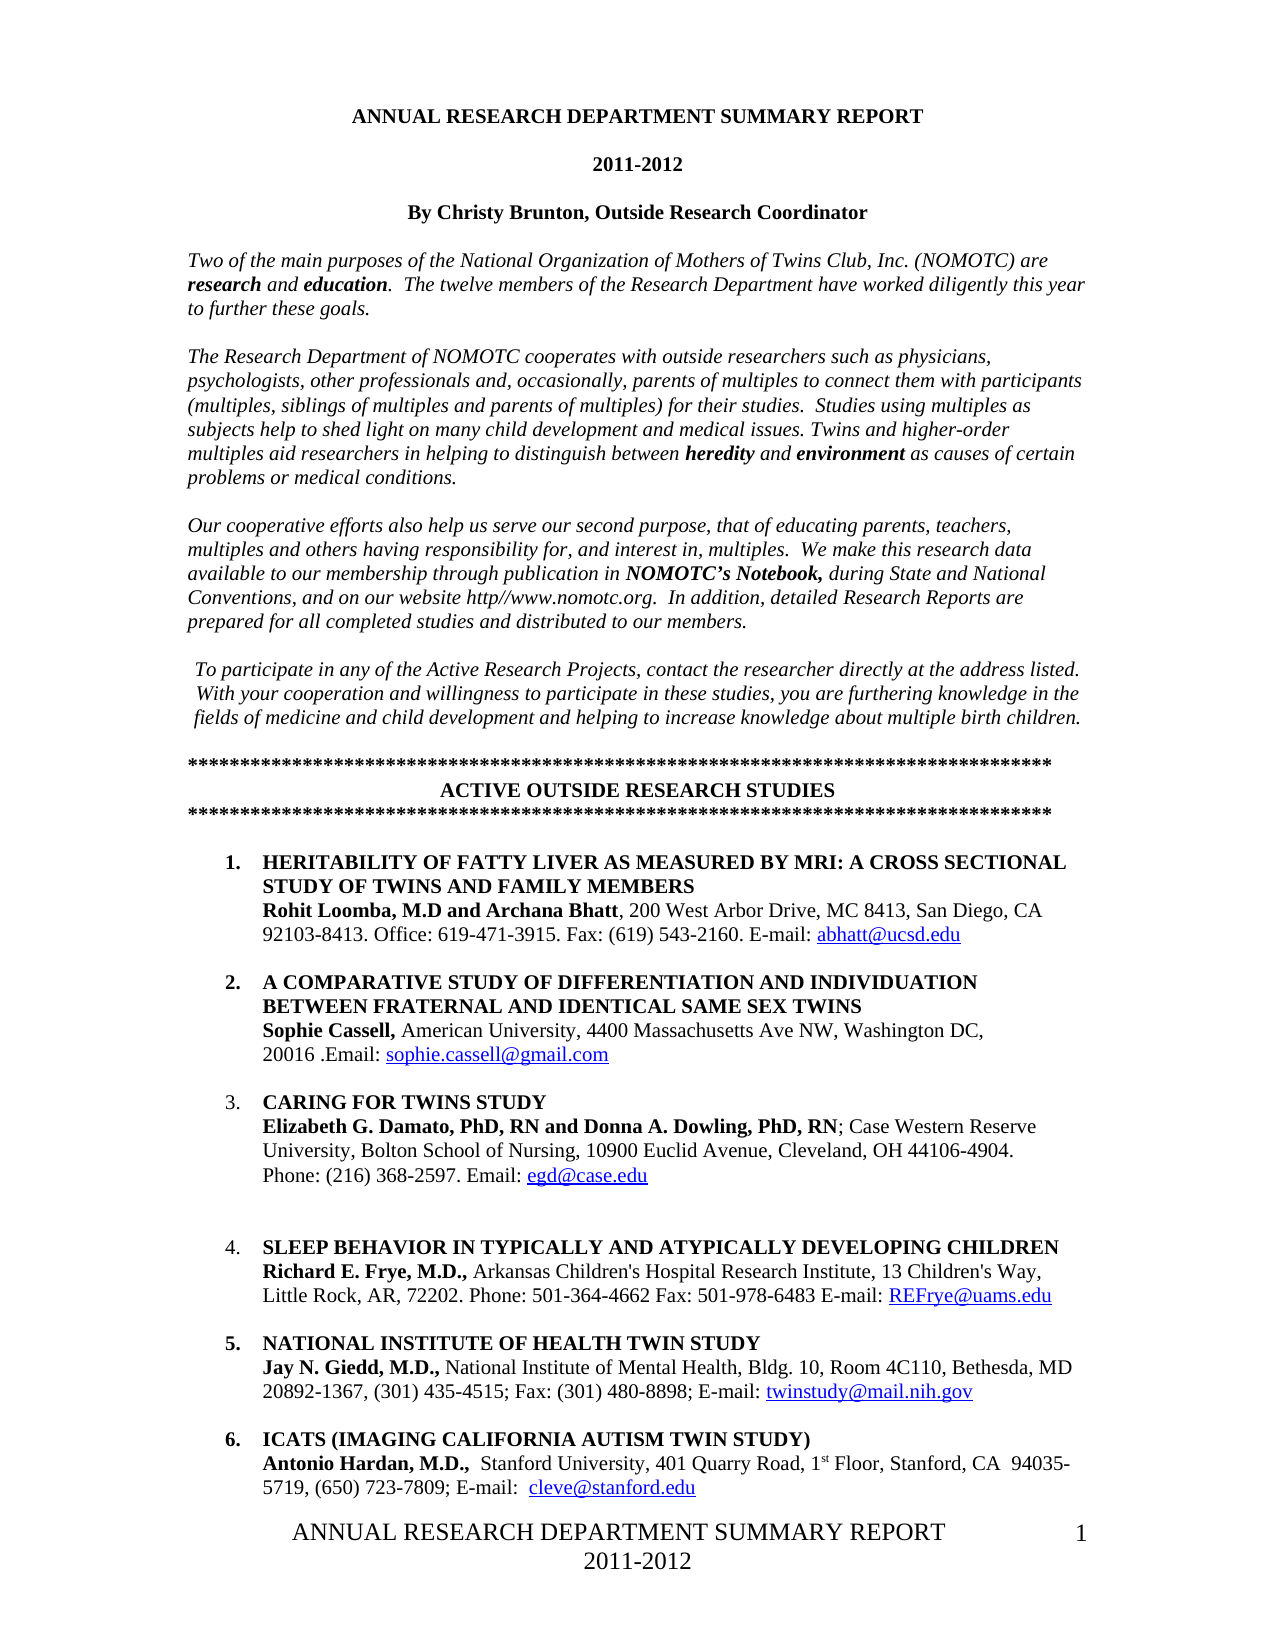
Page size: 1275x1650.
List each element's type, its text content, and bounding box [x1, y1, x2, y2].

list HERITABILITY OF FATTY LIVER AS MEASURED BY MRI: A CROSS SECTIONAL STUDY OF TWINS AND FAMILY MEMBERS [225, 850, 1087, 898]
list Elizabeth G. Damato, PhD, RN and Donna A. Dowling, PhD, RN; Case Western Reserve University, Bolton School of Nursing, 10900 Euclid Avenue, Cleveland, OH 44106-4904. Phone: (216) 368-2597. Email: egd@case.edu [262, 1114, 1087, 1187]
list Jay N. Giedd, M.D., National Institute of Mental Health, Bldg. 10, Room 4C110, Bethesda, MD 20892-1367, (301) 435-4515; Fax: (301) 480-8898; E-mail: twinstudy@mail.nih.gov [262, 1355, 1087, 1403]
text ACTIVE OUTSIDE RESEARCH STUDIES [187, 777, 1087, 802]
subtitle By Christy Brunton, Outside Research Coordinator [187, 200, 1087, 224]
list A COMPARATIVE STUDY OF DIFFERENTIATION AND INDIVIDUATION BETWEEN FRATERNAL AND IDENTICAL SAME SEX TWINS [225, 970, 1087, 1018]
text *********************************************************************************** [187, 753, 1087, 777]
list Rohit Loomba, M.D and Archana Bhatt, 200 West Arbor Drive, MC 8413, San Diego, CA 92103-8413. Office: 619-471-3915. Fax: (619) 543-2160. E-mail: abhatt@ucsd.edu [262, 898, 1087, 946]
list Antonio Hardan, M.D., Stanford University, 401 Quarry Road, 1st Floor, Stanford, CA 94035-5719, (650) 723-7809; E-mail: cleve@stanford.edu [262, 1451, 1087, 1499]
list NATIONAL INSTITUTE OF HEALTH TWIN STUDY [225, 1331, 1087, 1355]
text Two of the main purposes of the National Organization of Mothers of Twins Club, Inc. (NOMOTC) are research and education. The twelve members of the Research Department have worked diligently this year to further these goals. [187, 248, 1087, 320]
list Sophie Cassell, American University, 4400 Massachusetts Ave NW, Washington DC, 20016 .Email: sophie.cassell@gmail.com [262, 1018, 1087, 1066]
text 2011-2012 [187, 152, 1087, 176]
text Our cooperative efforts also help us serve our second purpose, that of educating parents, teachers, multiples and others having responsibility for, and interest in, multiples. We make this research data available to our membership through publication in NOMOTC’s Notebook, during State and National Conventions, and on our website http//www.nomotc.org. In addition, detailed Research Reports are prepared for all completed studies and distributed to our members. [187, 513, 1087, 633]
list ICATS (IMAGING CALIFORNIA AUTISM TWIN STUDY) [225, 1427, 1087, 1451]
list Richard E. Frye, M.D., Arkansas Children's Hospital Research Institute, 13 Children's Way, Little Rock, AR, 72202. Phone: 501-364-4662 Fax: 501-978-6483 E-mail: REFrye@uams.edu [262, 1259, 1087, 1307]
list SLEEP BEHAVIOR IN TYPICALLY AND ATYPICALLY DEVELOPING CHILDREN [225, 1235, 1087, 1259]
text To participate in any of the Active Research Projects, contact the researcher directly at the address listed. With your cooperation and willingness to participate in these studies, you are furthering knowledge in the fields of medicine and child development and helping to increase knowledge about multiple birth children. [187, 657, 1087, 729]
title ANNUAL RESEARCH DEPARTMENT SUMMARY REPORT [187, 104, 1087, 128]
text The Research Department of NOMOTC cooperates with outside researchers such as physicians, psychologists, other professionals and, occasionally, parents of multiples to connect them with participants (multiples, siblings of multiples and parents of multiples) for their studies. Studies using multiples as subjects help to shed light on many child development and medical issues. Twins and higher-order multiples aid researchers in helping to distinguish between heredity and environment as causes of certain problems or medical conditions. [187, 344, 1087, 489]
list CARING FOR TWINS STUDY [225, 1090, 1087, 1114]
text *********************************************************************************** [187, 802, 1087, 826]
